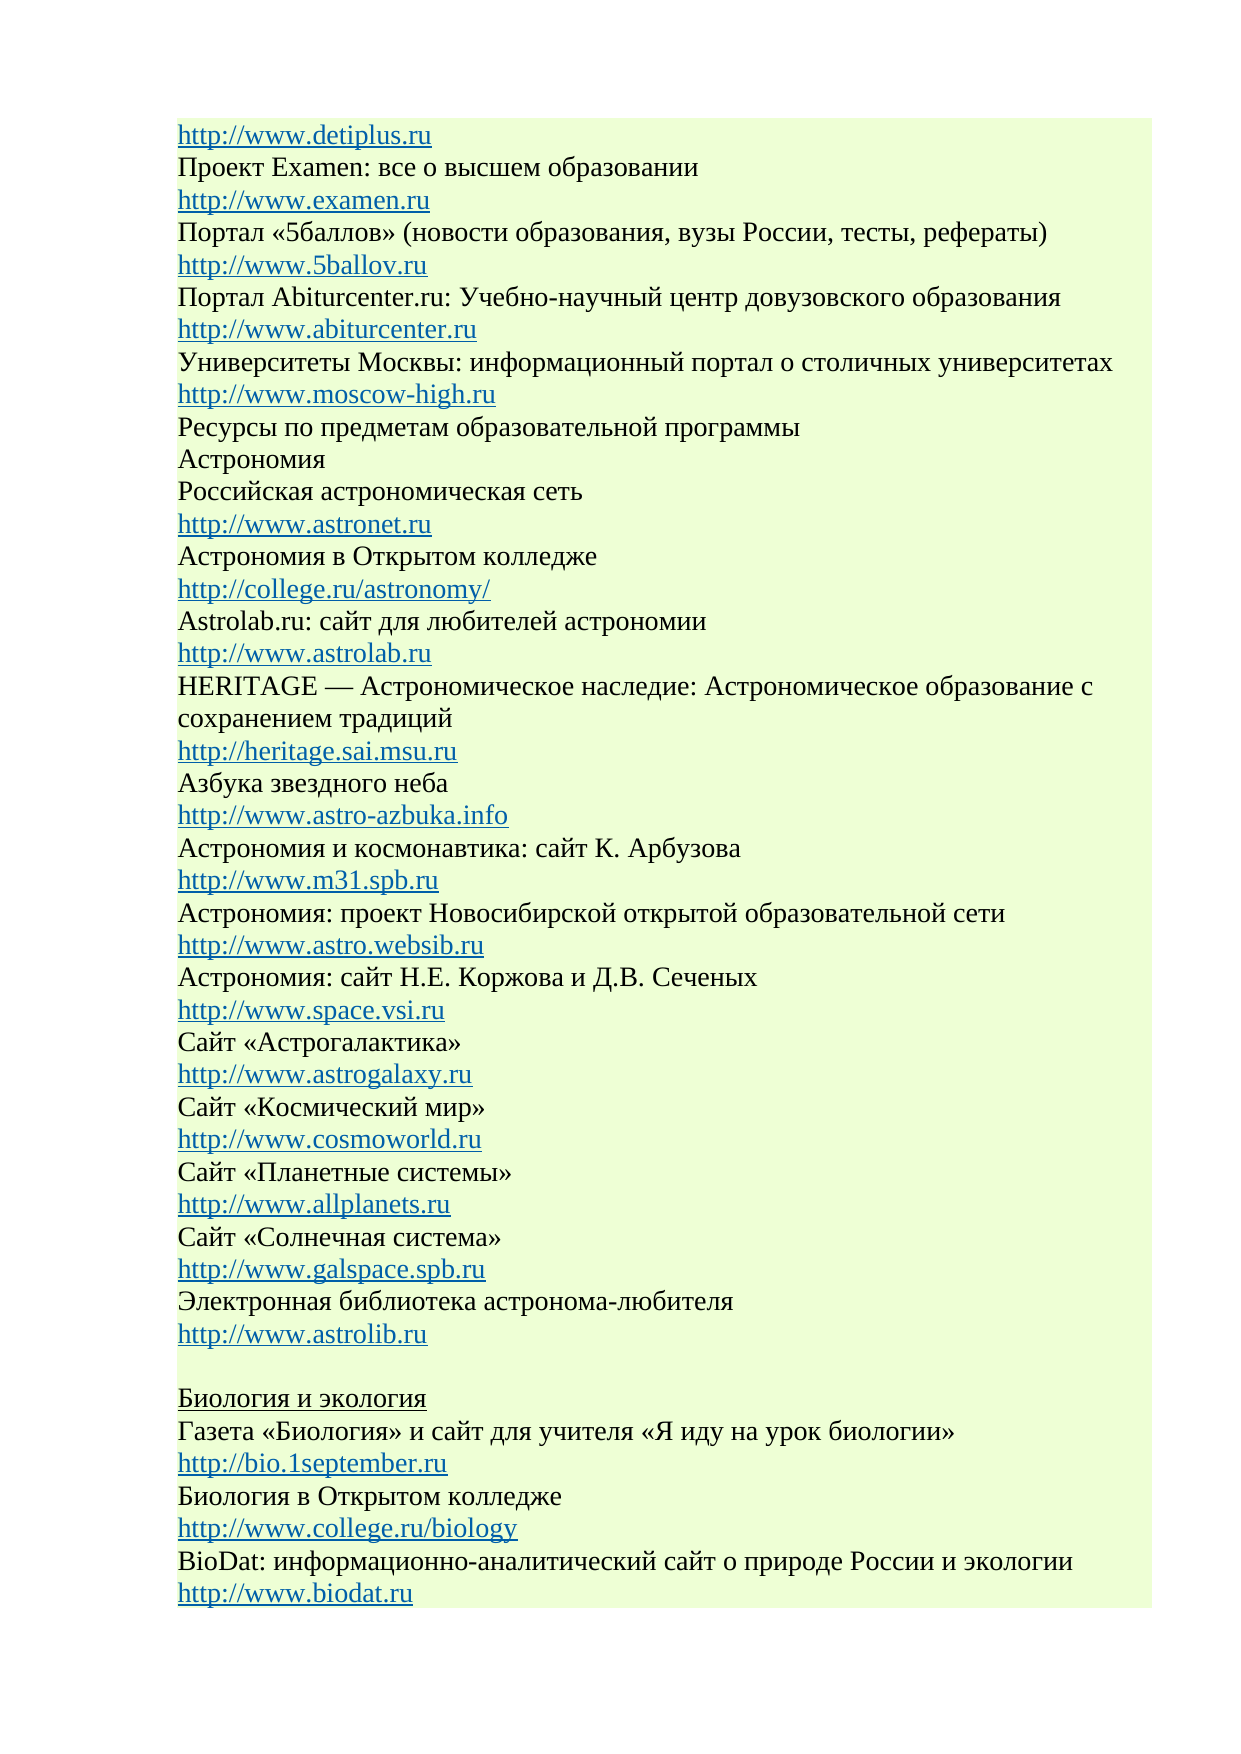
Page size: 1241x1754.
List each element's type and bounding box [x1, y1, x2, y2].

text [177, 118, 1152, 1608]
